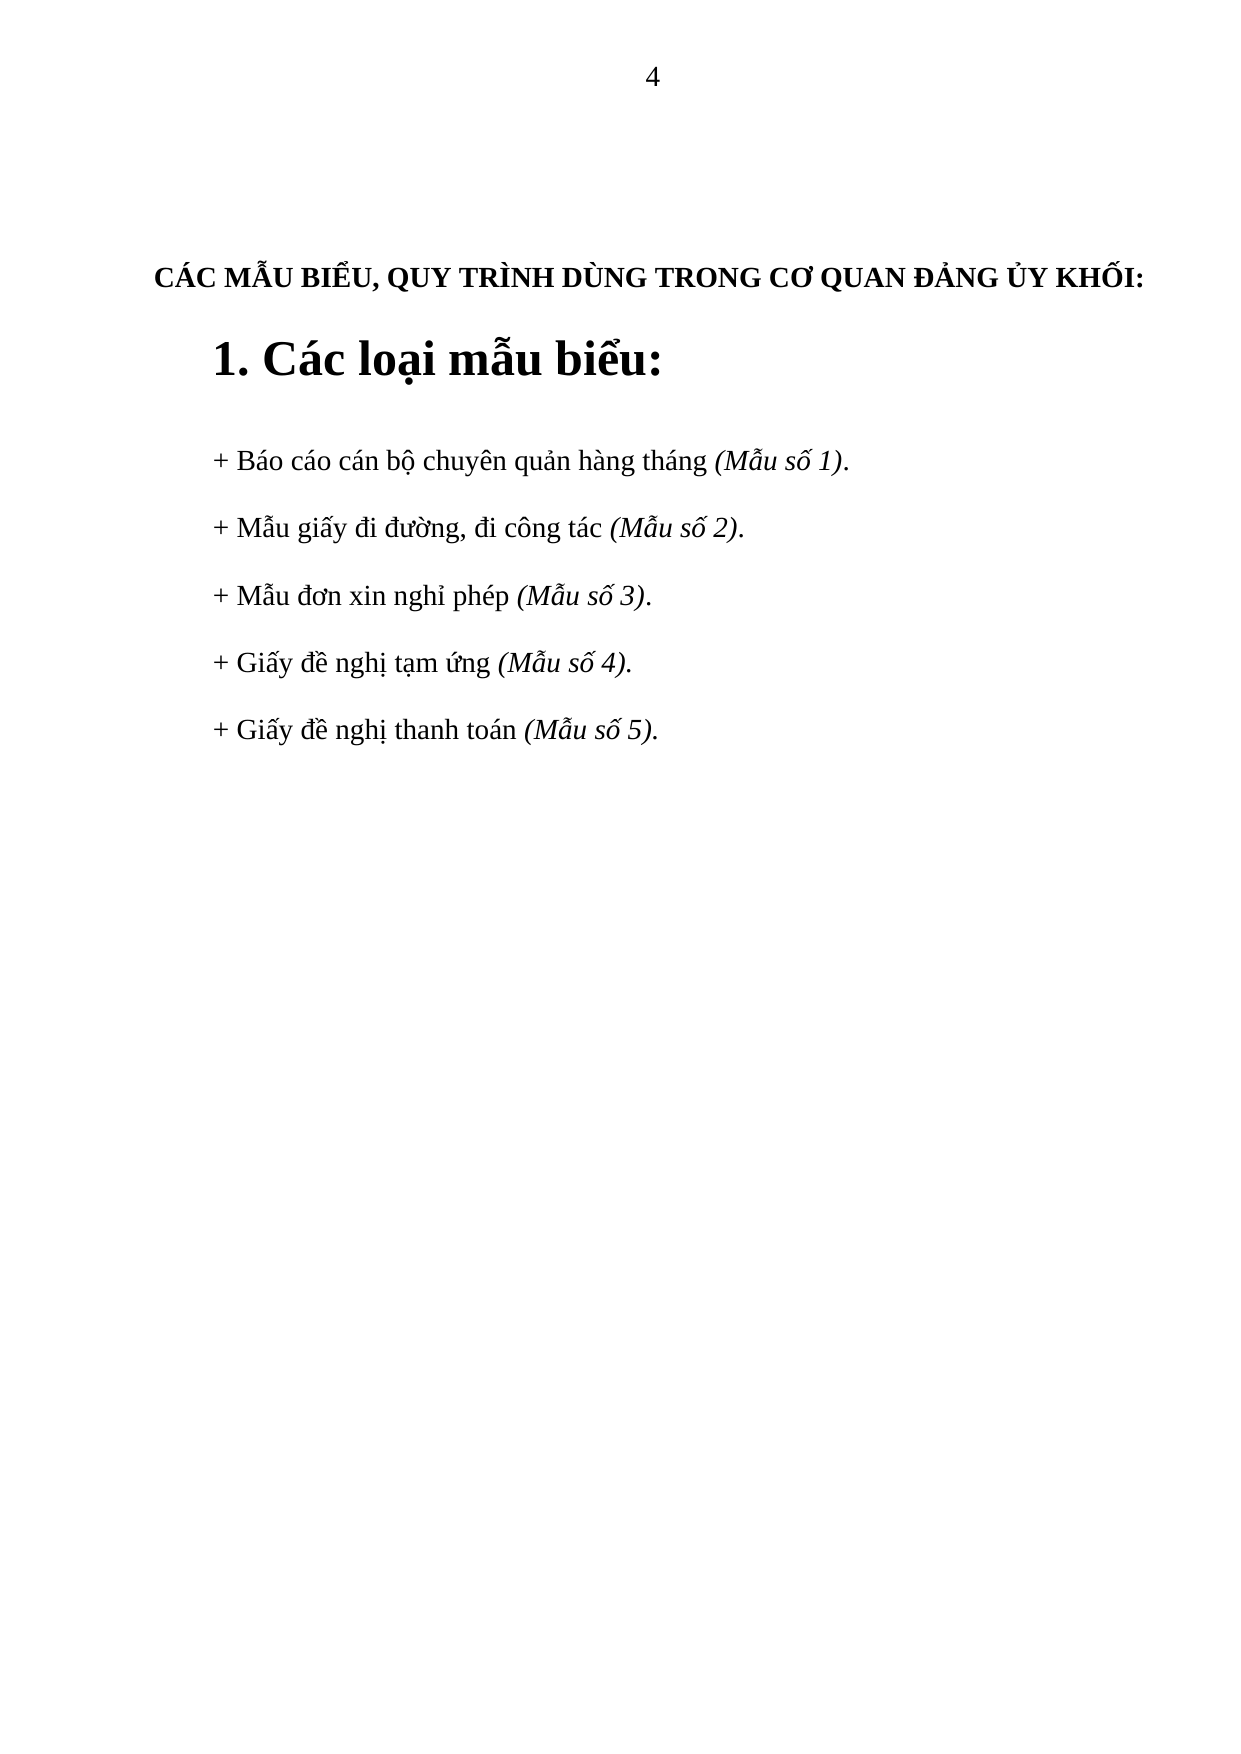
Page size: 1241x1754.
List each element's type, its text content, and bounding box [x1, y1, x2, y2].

text 1. Các loại mẫu biểu: [153, 328, 1152, 386]
text + Giấy đề nghị tạm ứng (Mẫu số 4). [153, 645, 1152, 678]
text + Báo cáo cán bộ chuyên quản hàng tháng (Mẫu số 1). [153, 443, 1152, 477]
text CÁC MẪU BIỂU, QUY TRÌNH DÙNG TRONG CƠ QUAN ĐẢNG ỦY KHỐI: [153, 260, 1152, 294]
text + Mẫu đơn xin nghỉ phép (Mẫu số 3). [153, 578, 1152, 611]
text + Giấy đề nghị thanh toán (Mẫu số 5). [152, 711, 1153, 769]
text + Mẫu giấy đi đường, đi công tác (Mẫu số 2). [153, 511, 1152, 544]
